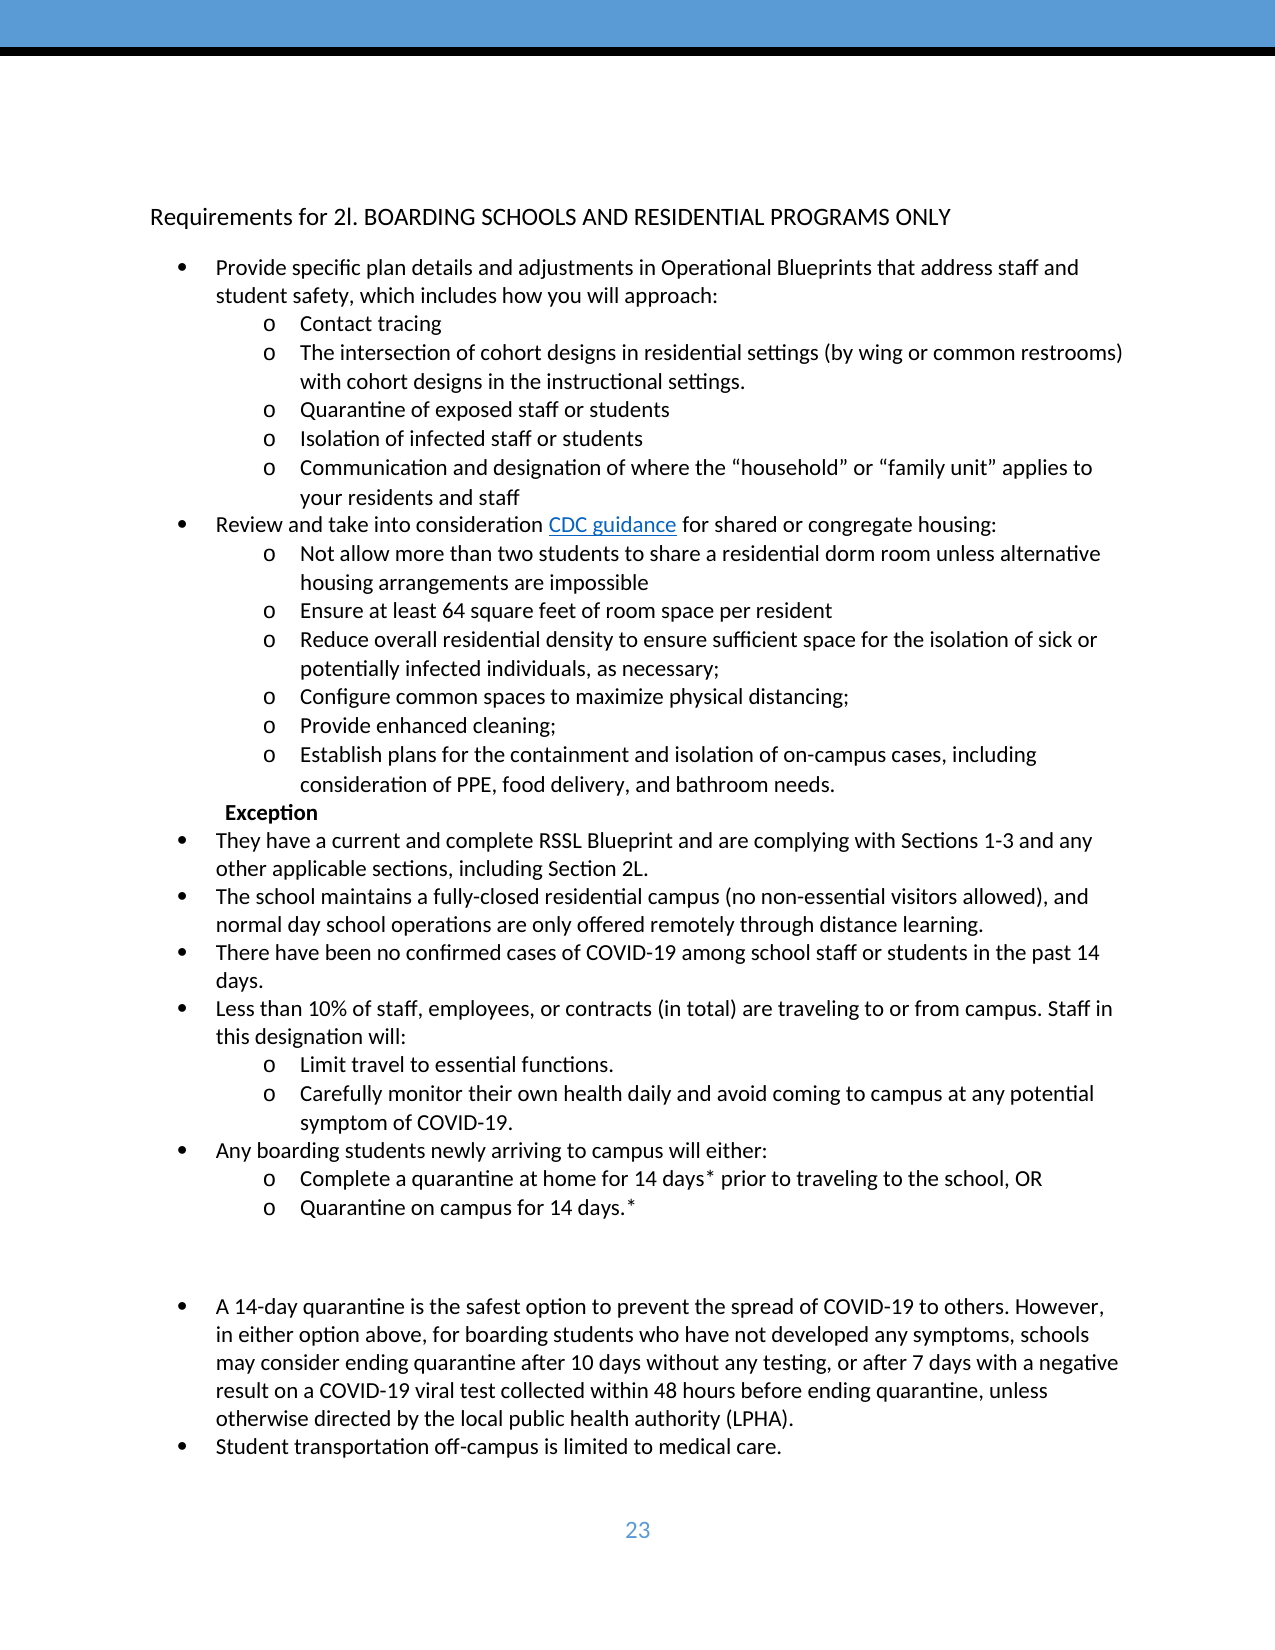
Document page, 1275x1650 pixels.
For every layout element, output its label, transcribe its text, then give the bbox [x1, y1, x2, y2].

list Communication and designation of where the “household” or “family unit” applies to your residents and staff [262, 453, 1125, 511]
list Configure common spaces to maximize physical distancing; [262, 682, 1125, 711]
list Provide specific plan details and adjustments in Operational Blueprints that address staff and student safety, which includes how you will approach: [178, 253, 1125, 309]
list There have been no confirmed cases of COVID-19 among school staff or students in the past 14 days. [178, 938, 1125, 994]
list The school maintains a fully-closed residential campus (no non-essential visitors allowed), and normal day school operations are only offered remotely through distance learning. [178, 882, 1125, 938]
list They have a current and complete RSSL Blueprint and are complying with Sections 1-3 and any other applicable sections, including Section 2L. [178, 826, 1125, 882]
list Student transportation off-campus is limited to medical care. [178, 1432, 1125, 1460]
list Reduce overall residential density to ensure sufficient space for the isolation of sick or potentially infected individuals, as necessary; [262, 625, 1125, 682]
list Review and take into consideration CDC guidance for shared or congregate housing: [178, 511, 1125, 539]
list The intersection of cohort designs in residential settings (by wing or common restrooms) with cohort designs in the instructional settings. [262, 338, 1125, 395]
list Establish plans for the containment and isolation of on-campus cases, including consideration of PPE, food delivery, and bathroom needs. [262, 741, 1125, 798]
list Exception [225, 798, 1125, 826]
list A 14-day quarantine is the safest option to prevent the spread of COVID-19 to others. However, in either option above, for boarding students who have not developed any symptoms, schools may consider ending quarantine after 10 days without any testing, or after 7 days with a negative result on a COVID-19 viral test collected within 48 hours before ending quarantine, unless otherwise directed by the local public health authority (LPHA). [178, 1292, 1125, 1432]
subtitle Requirements for 2l. BOARDING SCHOOLS AND RESIDENTIAL PROGRAMS ONLY [150, 201, 1125, 232]
list Carefully monitor their own health daily and avoid coming to campus at any potential symptom of COVID-19. [262, 1079, 1125, 1136]
list Ensure at least 64 square feet of room space per resident [262, 596, 1125, 625]
list Contact tracing [262, 309, 1125, 338]
list Quarantine of exposed staff or students [262, 395, 1125, 424]
list Less than 10% of staff, employees, or contracts (in total) are traveling to or from campus. Staff in this designation will: [178, 994, 1125, 1050]
list Not allow more than two students to share a residential dorm room unless alternative housing arrangements are impossible [262, 539, 1125, 596]
list Any boarding students newly arriving to campus will either: [178, 1136, 1125, 1164]
list Isolation of infected staff or students [262, 424, 1125, 453]
list Provide enhanced cleaning; [262, 711, 1125, 741]
list Quarantine on campus for 14 days.* [262, 1193, 1125, 1223]
list Limit travel to essential functions. [262, 1050, 1125, 1079]
list Complete a quarantine at home for 14 days* prior to traveling to the school, OR [262, 1164, 1125, 1193]
